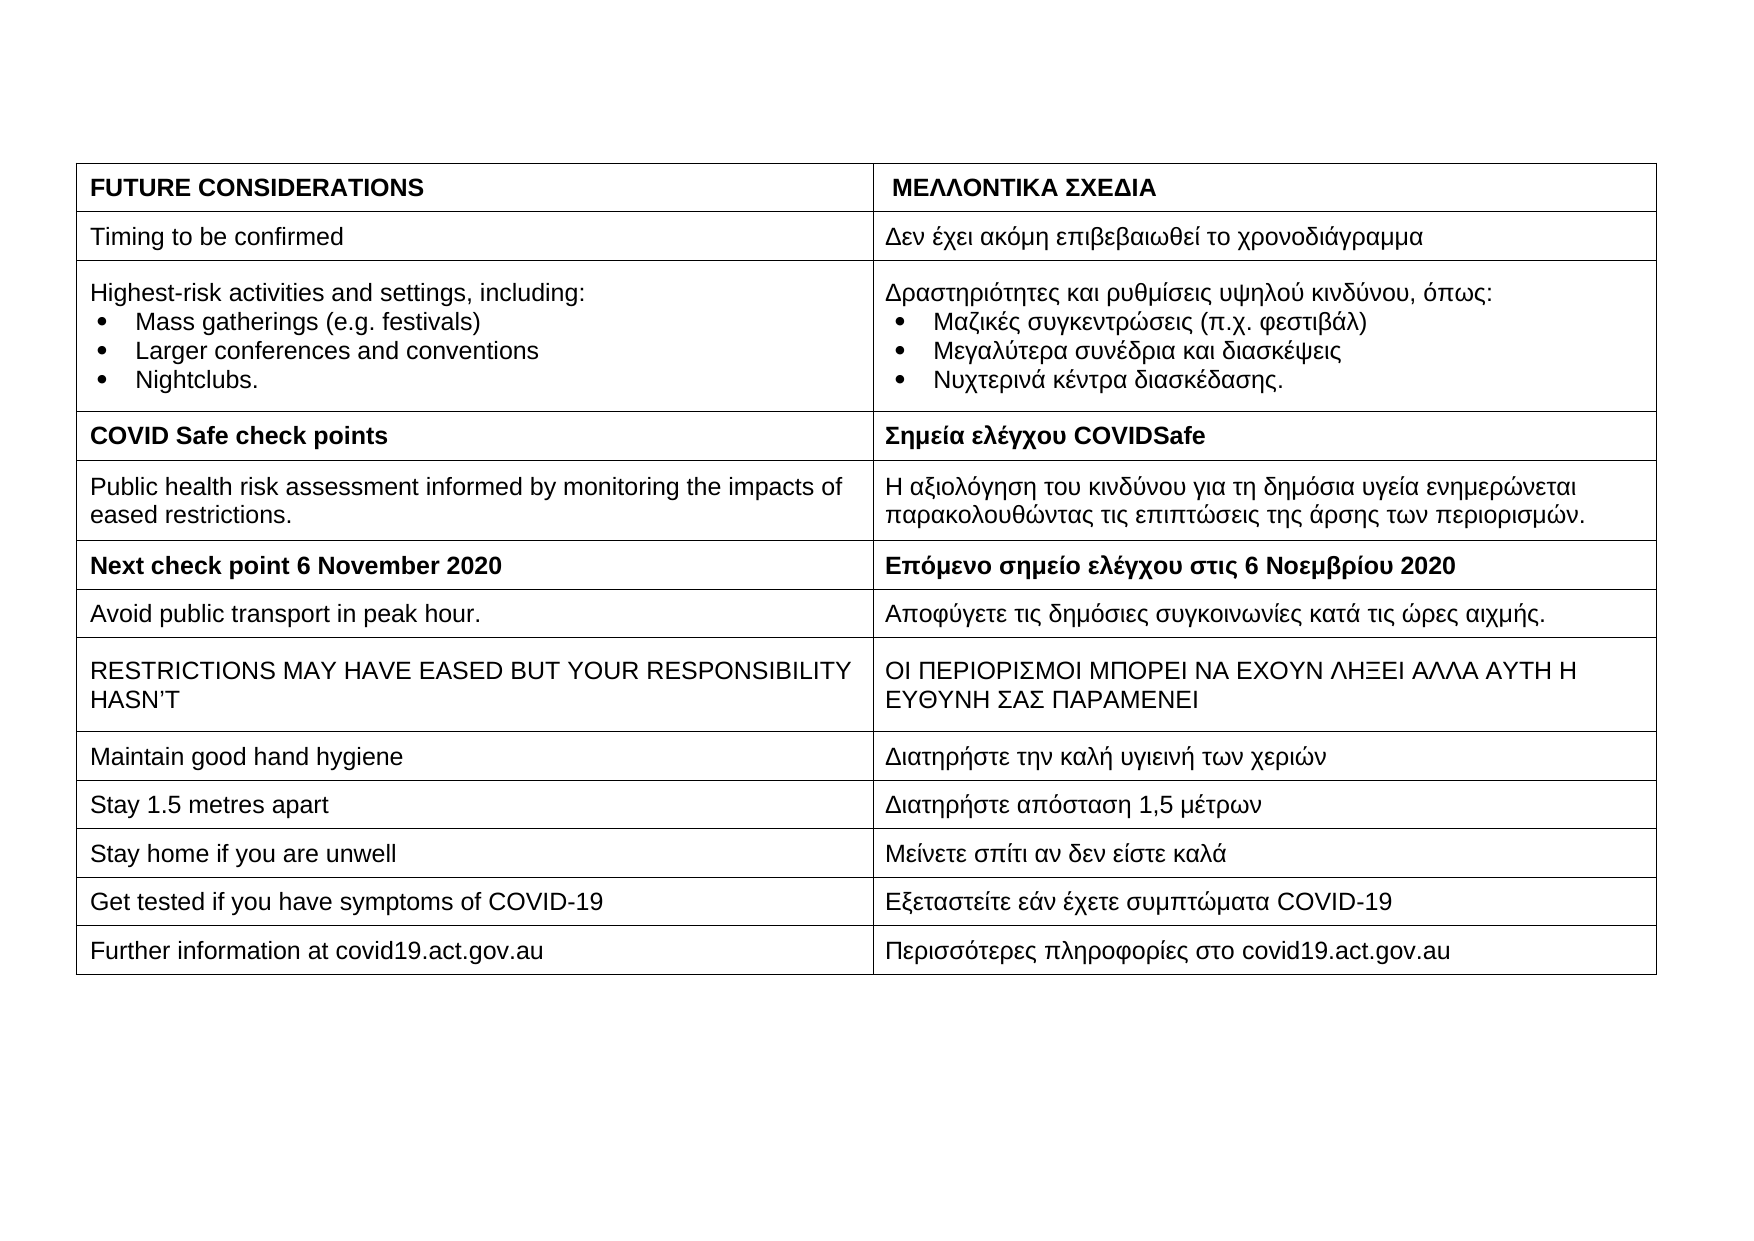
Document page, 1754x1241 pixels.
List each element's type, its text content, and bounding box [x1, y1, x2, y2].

table_cell Δεν έχει ακόμη επιβεβαιωθεί το χρονοδιάγραμμα [874, 212, 1656, 259]
table_cell Αποφύγετε τις δημόσιες συγκοινωνίες κατά τις ώρες αιχμής. [874, 590, 1656, 637]
table_cell Stay 1.5 metres apart [77, 781, 873, 828]
table_cell Maintain good hand hygiene [77, 732, 873, 780]
table_cell Η αξιολόγηση του κινδύνου για τη δημόσια υγεία ενημερώνεται παρακολουθώντας τις επιπτώσεις της άρσης των περιορισμών. [874, 461, 1656, 540]
table_cell Διατηρήστε την καλή υγιεινή των χεριών [874, 732, 1656, 780]
table_cell Stay home if you are unwell [77, 829, 873, 877]
table_cell Διατηρήστε απόσταση 1,5 μέτρων [874, 781, 1656, 828]
table_cell Επόμενο σημείο ελέγχου στις 6 Νοεμβρίου 2020 [874, 541, 1656, 589]
table_header ΜΕΛΛΟΝΤΙΚΑ ΣΧΕΔΙΑ [874, 164, 1656, 211]
table_cell ΟΙ ΠΕΡΙΟΡΙΣΜΟΙ ΜΠΟΡΕΙ ΝΑ ΕΧΟΥΝ ΛΗΞΕΙ ΑΛΛΑ ΑΥΤΗ Η ΕΥΘΥΝΗ ΣΑΣ ΠΑΡΑΜΕΝΕΙ [874, 638, 1656, 731]
table_cell Highest-risk activities and settings, including: Mass gatherings (e.g. festivals) Larger conferences and conventions Nightclubs. [77, 261, 873, 411]
table_cell Περισσότερες πληροφορίες στο covid19.act.gov.au [874, 926, 1656, 974]
table_cell Public health risk assessment informed by monitoring the impacts of eased restrictions. [77, 461, 873, 540]
table_cell Εξεταστείτε εάν έχετε συμπτώματα COVID-19 [874, 878, 1656, 925]
table_cell COVID Safe check points [77, 412, 873, 459]
table_cell Δραστηριότητες και ρυθμίσεις υψηλού κινδύνου, όπως: Μαζικές συγκεντρώσεις (π.χ. φεστιβάλ) Μεγαλύτερα συνέδρια και διασκέψεις Νυχτερινά κέντρα διασκέδασης. [874, 261, 1656, 411]
table_cell Next check point 6 November 2020 [77, 541, 873, 589]
table_cell RESTRICTIONS MAY HAVE EASED BUT YOUR RESPONSIBILITY HASN’T [77, 638, 873, 731]
table_cell Get tested if you have symptoms of COVID-19 [77, 878, 873, 925]
table_cell Μείνετε σπίτι αν δεν είστε καλά [874, 829, 1656, 877]
table_cell Timing to be confirmed [77, 212, 873, 259]
table_cell Further information at covid19.act.gov.au [77, 926, 873, 974]
table_cell Avoid public transport in peak hour. [77, 590, 873, 637]
table_header FUTURE CONSIDERATIONS [77, 164, 873, 211]
table_cell Σημεία ελέγχου COVIDSafe [874, 412, 1656, 459]
